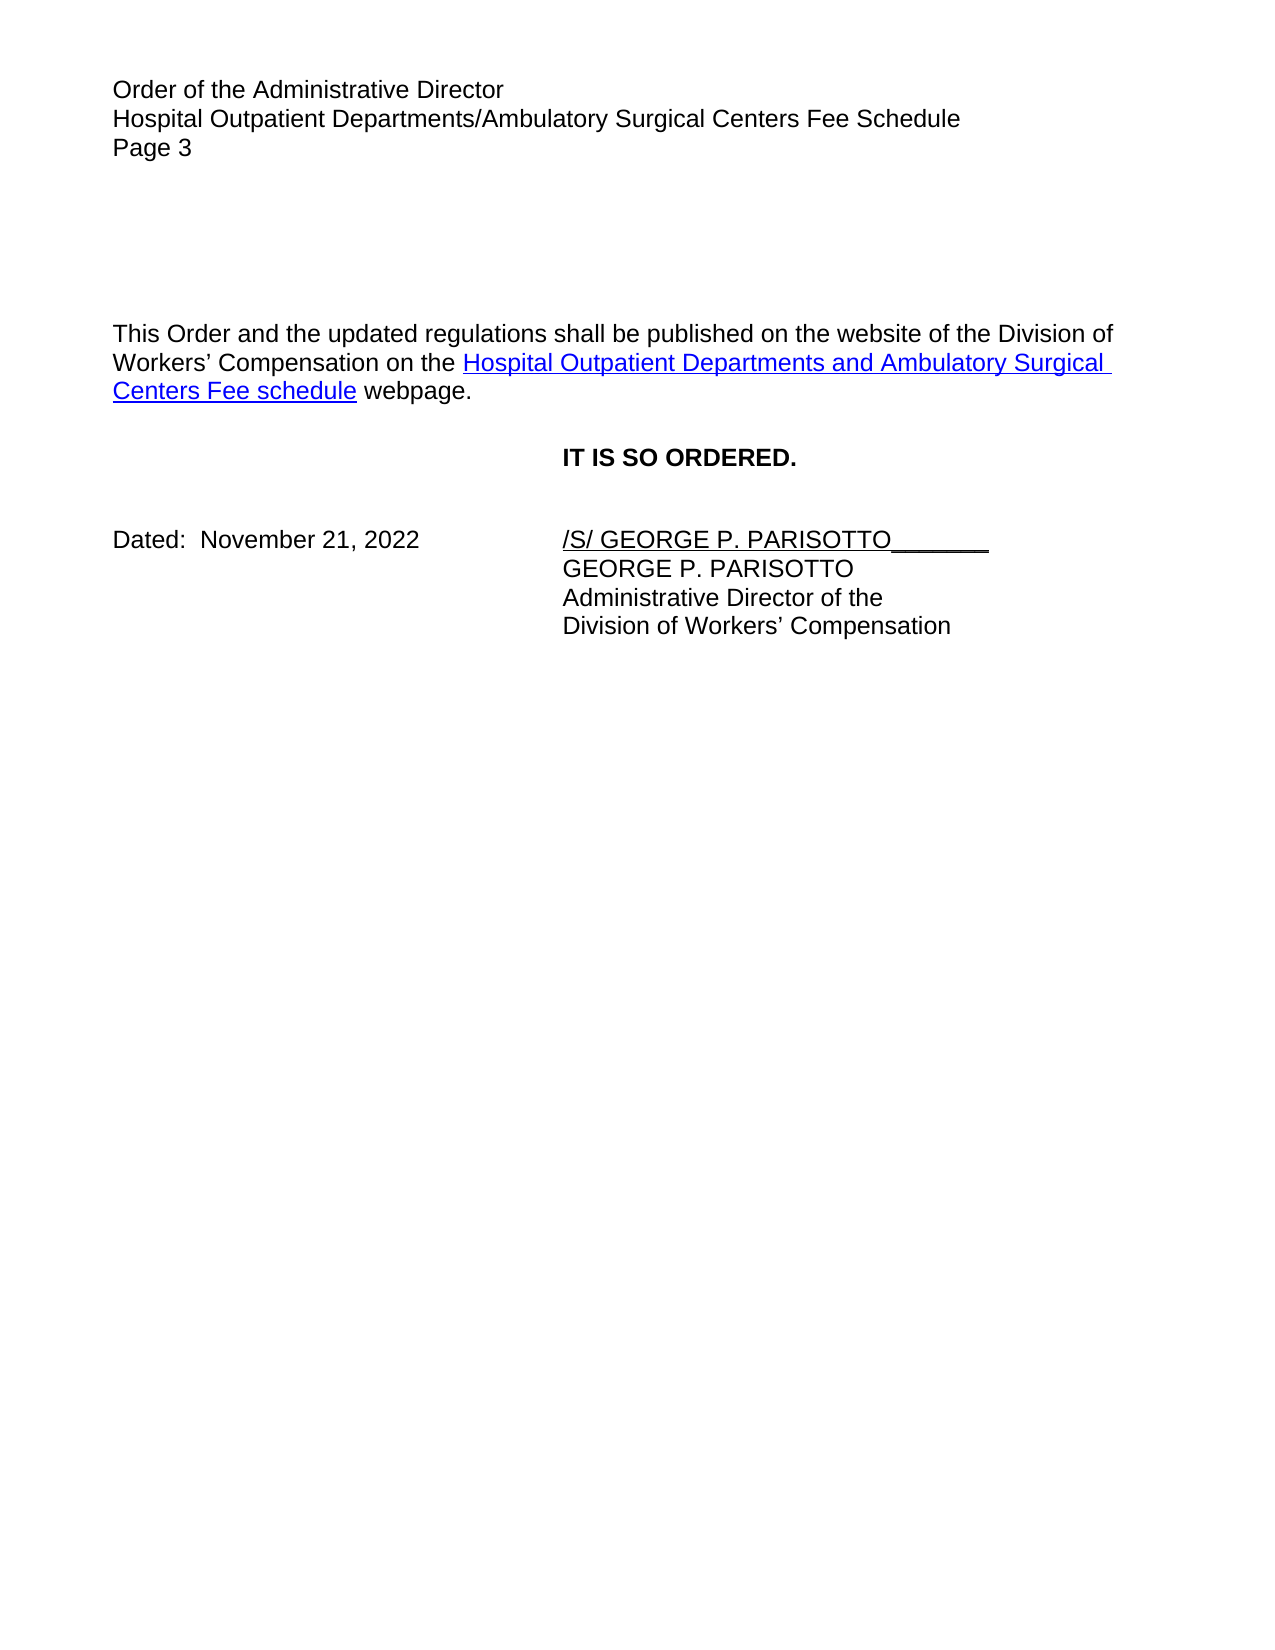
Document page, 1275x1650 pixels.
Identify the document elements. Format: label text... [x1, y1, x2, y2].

text This Order and the updated regulations shall be published on the website of the Division of Workers’ Compensation on the Hospital Outpatient Departments and Ambulatory Surgical Centers Fee schedule webpage. [112, 319, 1162, 405]
text Dated: November 21, 2022 /S/ GEORGE P. PARISOTTO_______ [112, 525, 1162, 554]
text IT IS SO ORDERED. [553, 442, 1162, 471]
text GEORGE P. PARISOTTO [487, 554, 1162, 582]
text Division of Workers’ Compensation [487, 611, 1162, 640]
text Administrative Director of the [487, 582, 1162, 611]
